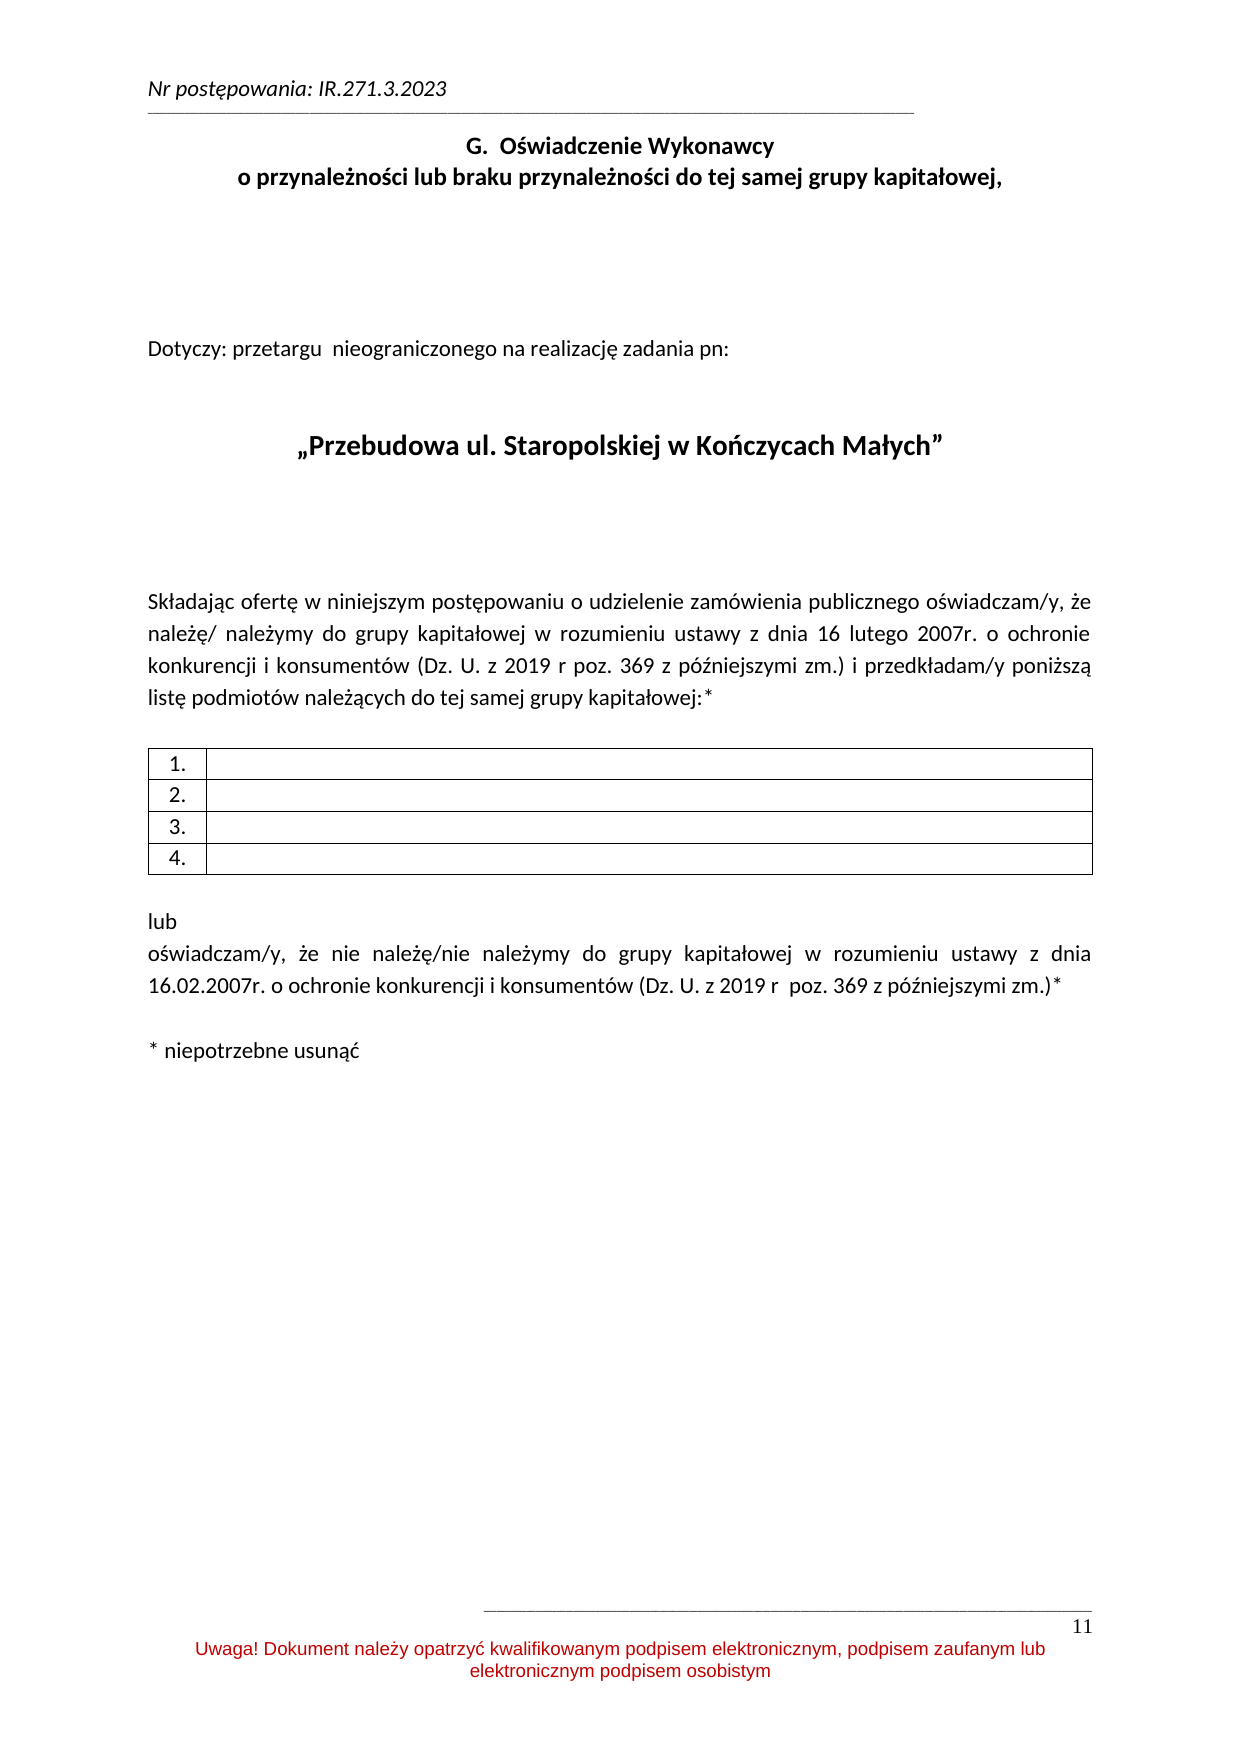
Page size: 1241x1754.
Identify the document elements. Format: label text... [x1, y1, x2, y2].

table_cell 4. [149, 844, 206, 874]
table_cell 3. [149, 812, 206, 842]
table_header 1. [149, 749, 206, 779]
text * niepotrzebne usunąć [148, 1036, 1093, 1064]
text G. Oświadczenie Wykonawcy [148, 130, 1093, 161]
table_cell 2. [149, 780, 206, 811]
table_cell [207, 780, 1092, 811]
text lub [148, 907, 1093, 935]
table_cell [207, 844, 1092, 874]
text Dotyczy: przetargu nieograniczonego na realizację zadania pn: [148, 334, 1093, 362]
text o przynależności lub braku przynależności do tej samej grupy kapitałowej, [148, 161, 1093, 191]
text „Przebudowa ul. Staropolskiej w Kończycach Małych” [148, 427, 1093, 462]
text Składając ofertę w niniejszym postępowaniu o udzielenie zamówienia publicznego oświadczam/y, że należę/ należymy do grupy kapitałowej w rozumieniu ustawy z dnia 16 lutego 2007r. o ochronie konkurencji i konsumentów (Dz. U. z 2019 r poz. 369 z późniejszymi zm.) i przedkładam/y poniższą listę podmiotów należących do tej samej grupy kapitałowej:* [148, 587, 1093, 711]
table_cell [207, 812, 1092, 842]
table_header [207, 749, 1092, 779]
text oświadczam/y, że nie należę/nie należymy do grupy kapitałowej w rozumieniu ustawy z dnia 16.02.2007r. o ochronie konkurencji i konsumentów (Dz. U. z 2019 r poz. 369 z późniejszymi zm.)* [148, 939, 1093, 999]
